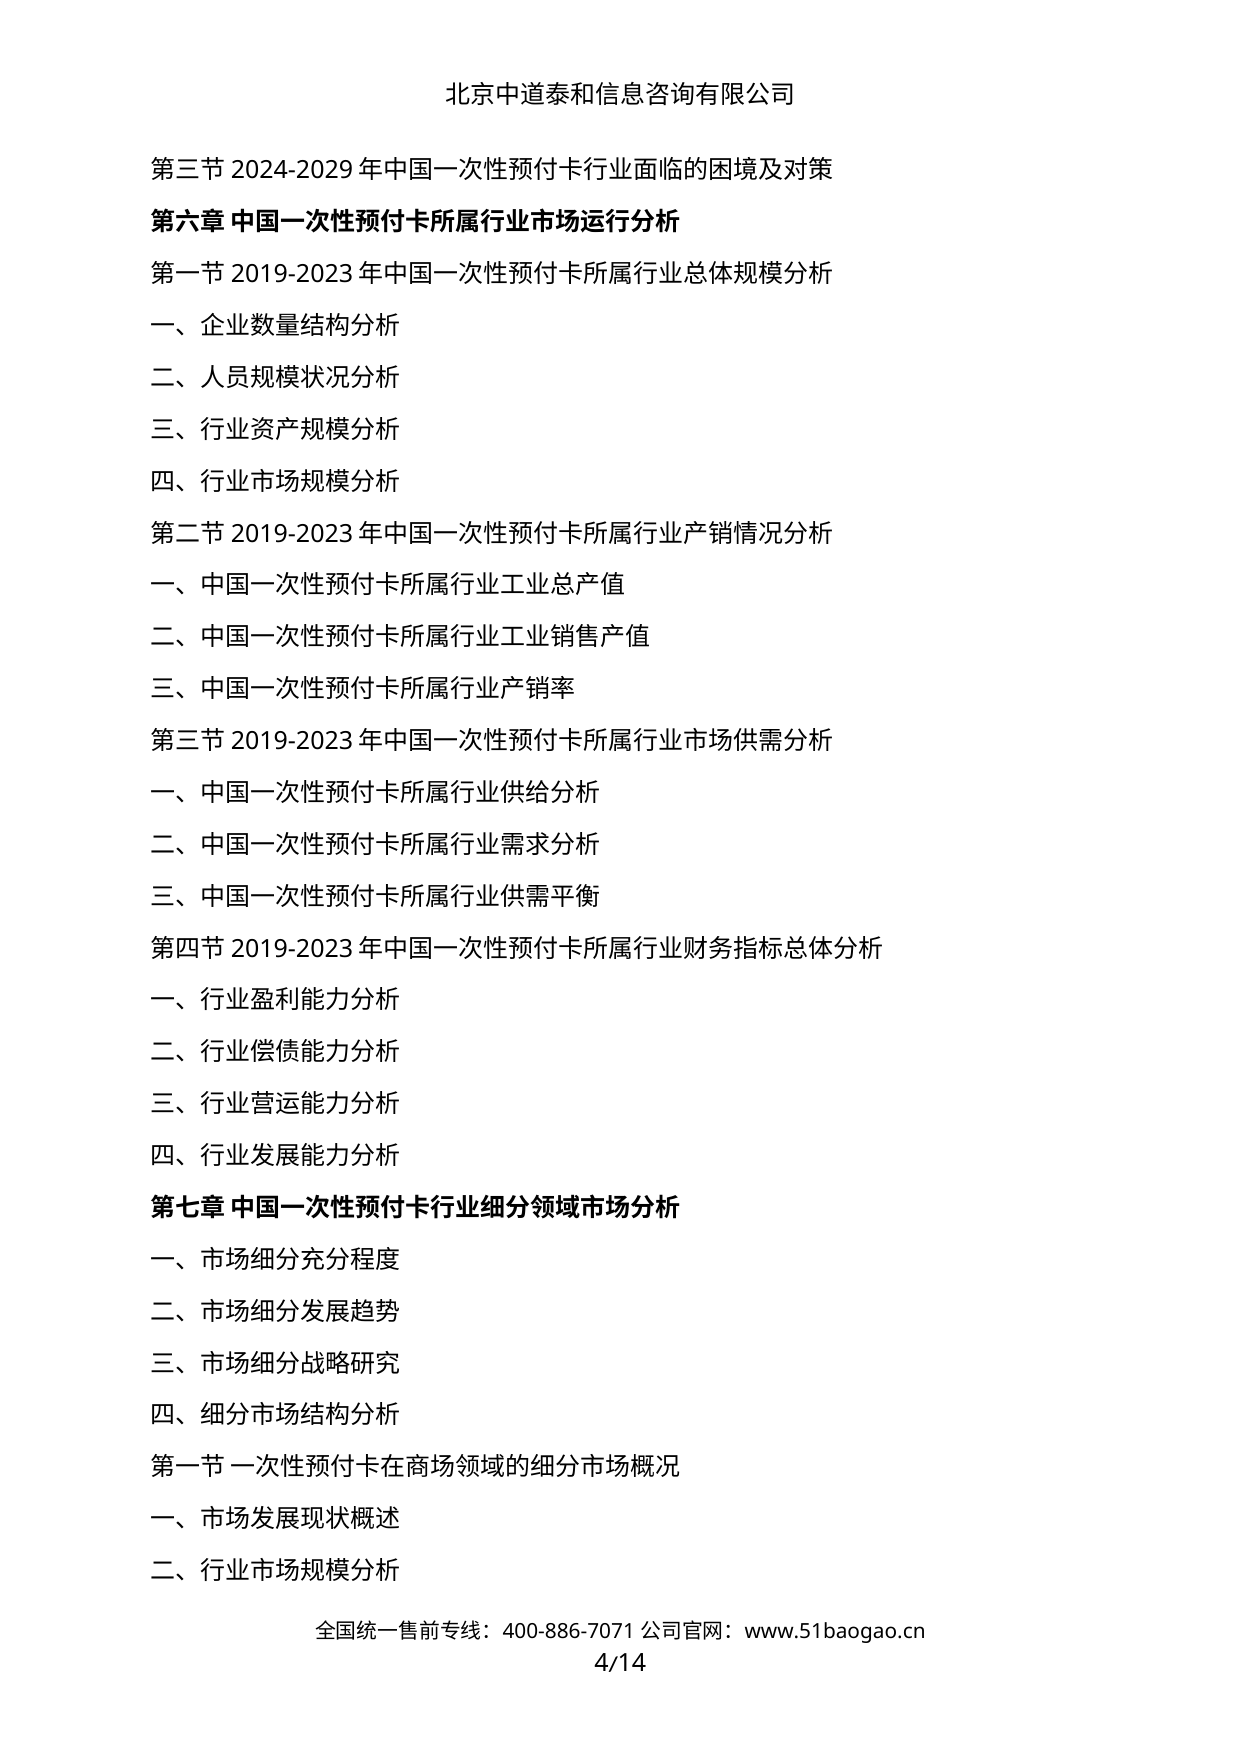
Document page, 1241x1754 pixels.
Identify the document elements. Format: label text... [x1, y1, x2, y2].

text 第三节 2019-2023年中国一次性预付卡所属行业市场供需分析 [150, 721, 1090, 757]
text 一、行业盈利能力分析 [150, 980, 1090, 1016]
text 一、市场发展现状概述 [150, 1499, 1090, 1535]
text 第二节 2019-2023年中国一次性预付卡所属行业产销情况分析 [150, 513, 1090, 549]
text 第一节 一次性预付卡在商场领域的细分市场概况 [150, 1447, 1090, 1483]
text 一、市场细分充分程度 [150, 1239, 1090, 1276]
text 三、行业资产规模分析 [150, 409, 1090, 446]
text 第四节 2019-2023年中国一次性预付卡所属行业财务指标总体分析 [150, 928, 1090, 964]
text 二、市场细分发展趋势 [150, 1291, 1090, 1327]
text 第七章 中国一次性预付卡行业细分领域市场分析 [150, 1187, 1090, 1224]
text 三、市场细分战略研究 [150, 1343, 1090, 1379]
text 一、企业数量结构分析 [150, 306, 1090, 342]
text 四、行业市场规模分析 [150, 461, 1090, 497]
text 二、行业市场规模分析 [150, 1551, 1090, 1587]
text 第六章 中国一次性预付卡所属行业市场运行分析 [150, 202, 1090, 238]
text 一、中国一次性预付卡所属行业工业总产值 [150, 565, 1090, 601]
text 第一节 2019-2023年中国一次性预付卡所属行业总体规模分析 [150, 254, 1090, 290]
text 三、中国一次性预付卡所属行业产销率 [150, 669, 1090, 705]
text 四、行业发展能力分析 [150, 1136, 1090, 1172]
text 三、行业营运能力分析 [150, 1084, 1090, 1120]
text 四、细分市场结构分析 [150, 1395, 1090, 1431]
text 一、中国一次性预付卡所属行业供给分析 [150, 772, 1090, 809]
text 二、行业偿债能力分析 [150, 1032, 1090, 1068]
text 第三节 2024-2029年中国一次性预付卡行业面临的困境及对策 [150, 150, 1090, 186]
text 二、中国一次性预付卡所属行业工业销售产值 [150, 617, 1090, 653]
text 三、中国一次性预付卡所属行业供需平衡 [150, 876, 1090, 912]
text 二、人员规模状况分析 [150, 357, 1090, 394]
text 二、中国一次性预付卡所属行业需求分析 [150, 824, 1090, 861]
